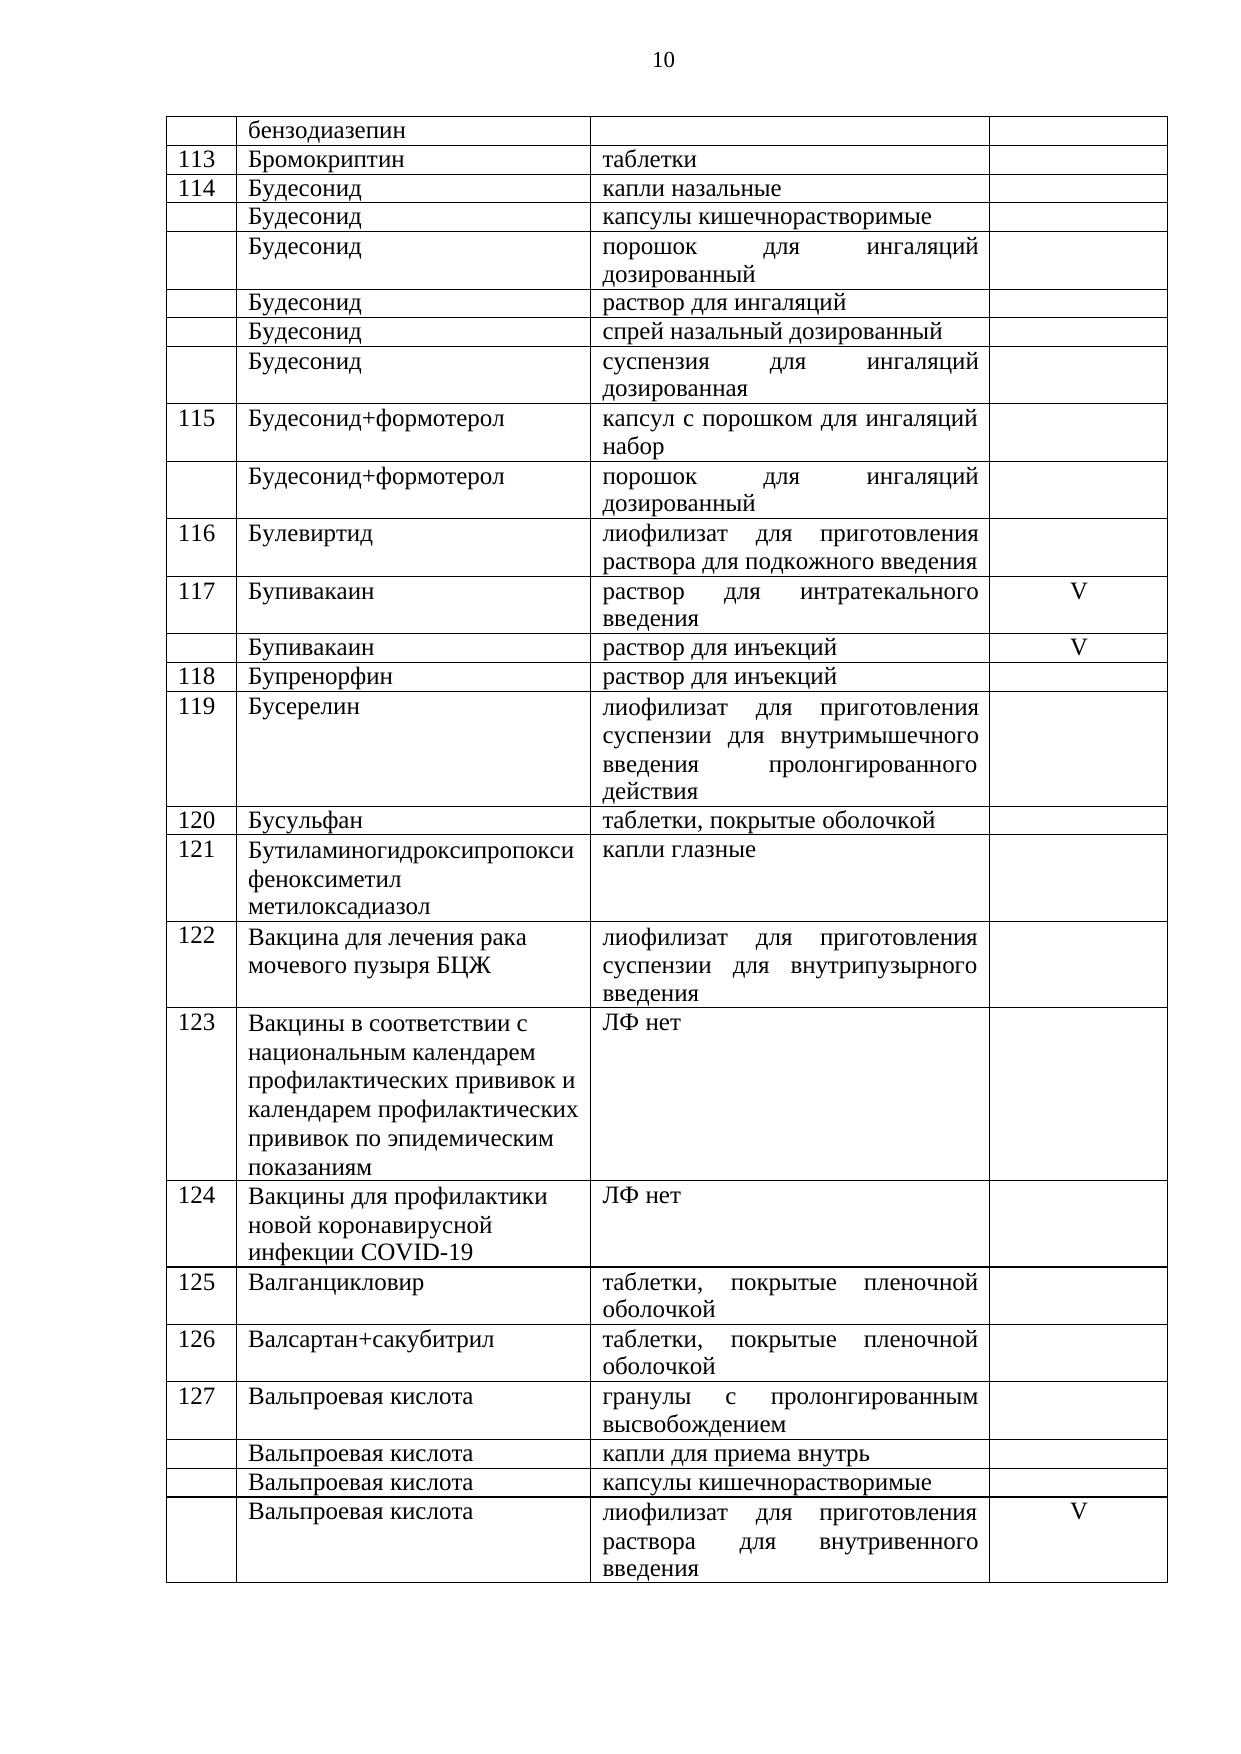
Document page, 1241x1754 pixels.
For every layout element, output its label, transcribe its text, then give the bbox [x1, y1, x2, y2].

table_cell Будесонид [237, 232, 590, 288]
table_cell Вальпроевая кислота [237, 1498, 590, 1582]
table_cell Будесонид [237, 290, 590, 317]
table_cell спрей назальный дозированный [591, 318, 989, 346]
table_cell 114 [167, 175, 236, 202]
table_cell [167, 203, 236, 231]
table_cell Вальпроевая кислота [237, 1440, 590, 1467]
table_cell Бусульфан [237, 807, 590, 834]
table_cell раствор для инъекций [591, 634, 989, 662]
table_cell 126 [167, 1325, 236, 1381]
table_cell Бупивакаин [237, 634, 590, 662]
table_cell [990, 922, 1167, 1007]
table_cell Булевиртид [237, 519, 590, 576]
table_cell [990, 1008, 1167, 1180]
table_cell Бупренорфин [237, 663, 590, 691]
table_cell Будесонид [237, 318, 590, 346]
table_cell лиофилизат для приготовления суспензии для внутримышечного введения пролонгированного действия [591, 692, 989, 806]
table_cell суспензия для ингаляций дозированная [591, 347, 989, 403]
table_cell [167, 634, 236, 662]
table_cell таблетки [591, 146, 989, 173]
table_cell Будесонид+формотерол [237, 404, 590, 461]
table_cell лиофилизат для приготовления раствора для внутривенного введения [591, 1498, 989, 1582]
table_cell Валсартан+сакубитрил [237, 1325, 590, 1381]
table_cell 127 [167, 1382, 236, 1439]
table_cell [990, 1440, 1167, 1467]
table_header бензодиазепин [237, 117, 590, 145]
table_cell [990, 232, 1167, 288]
table_cell 124 [167, 1181, 236, 1266]
table_cell лиофилизат для приготовления суспензии для внутрипузырного введения [591, 922, 989, 1007]
table_cell гранулы с пролонгированным высвобождением [591, 1382, 989, 1439]
table_cell таблетки, покрытые пленочной оболочкой [591, 1325, 989, 1381]
table_cell Бутиламиногидроксипропокси феноксиметил метилоксадиазол [237, 835, 590, 921]
table_cell Будесонид [237, 347, 590, 403]
table_cell капли для приема внутрь [591, 1440, 989, 1467]
table_cell капсулы кишечнорастворимые [591, 203, 989, 231]
table_cell порошок для ингаляций дозированный [591, 462, 989, 518]
table_cell таблетки, покрытые пленочной оболочкой [591, 1268, 989, 1324]
table_cell [167, 347, 236, 403]
table_cell раствор для инъекций [591, 663, 989, 691]
table_cell ЛФ нет [591, 1181, 989, 1266]
table_cell [990, 1469, 1167, 1496]
table_cell 117 [167, 577, 236, 633]
table_cell V [990, 634, 1167, 662]
table_cell V [990, 1498, 1167, 1582]
table_cell 123 [167, 1008, 236, 1180]
table_cell [990, 1325, 1167, 1381]
table_cell [990, 807, 1167, 834]
table_cell 115 [167, 404, 236, 461]
table_cell [990, 1382, 1167, 1439]
table_cell Бупивакаин [237, 577, 590, 633]
table_cell 113 [167, 146, 236, 173]
table_cell [990, 1268, 1167, 1324]
table_cell 116 [167, 519, 236, 576]
table_cell капсулы кишечнорастворимые [591, 1469, 989, 1496]
table_cell Вальпроевая кислота [237, 1469, 590, 1496]
table_cell [990, 175, 1167, 202]
table_cell 122 [167, 922, 236, 1007]
table_cell [990, 462, 1167, 518]
table_cell раствор для интратекального введения [591, 577, 989, 633]
table_cell [167, 462, 236, 518]
table_cell [990, 519, 1167, 576]
table_cell [167, 232, 236, 288]
table_cell [990, 318, 1167, 346]
table_cell 121 [167, 835, 236, 921]
table_cell [990, 663, 1167, 691]
table_cell [167, 290, 236, 317]
table_cell [167, 1498, 236, 1582]
table_cell [990, 290, 1167, 317]
table_cell Валганцикловир [237, 1268, 590, 1324]
table_header [990, 117, 1167, 145]
table_cell [167, 1440, 236, 1467]
table_cell [990, 1181, 1167, 1266]
table_cell 120 [167, 807, 236, 834]
table_cell Вакцины для профилактики новой коронавирусной инфекции COVID-19 [237, 1181, 590, 1266]
table_cell таблетки, покрытые оболочкой [591, 807, 989, 834]
table_cell [990, 404, 1167, 461]
table_cell Бусерелин [237, 692, 590, 806]
table_header [167, 117, 236, 145]
table_cell раствор для ингаляций [591, 290, 989, 317]
table_cell 118 [167, 663, 236, 691]
table_cell Будесонид [237, 203, 590, 231]
table_cell ЛФ нет [591, 1008, 989, 1180]
table_cell [167, 1469, 236, 1496]
table_cell [990, 347, 1167, 403]
table_cell Будесонид [237, 175, 590, 202]
table_cell [167, 318, 236, 346]
table_cell Вакцина для лечения рака мочевого пузыря БЦЖ [237, 922, 590, 1007]
table_cell 119 [167, 692, 236, 806]
table_cell капли назальные [591, 175, 989, 202]
table_cell Бромокриптин [237, 146, 590, 173]
table_cell Будесонид+формотерол [237, 462, 590, 518]
table_cell Вальпроевая кислота [237, 1382, 590, 1439]
table_cell [990, 692, 1167, 806]
table_cell 125 [167, 1268, 236, 1324]
table_cell капсул с порошком для ингаляций набор [591, 404, 989, 461]
table_cell капли глазные [591, 835, 989, 921]
table_header [591, 117, 989, 145]
table_cell [990, 146, 1167, 173]
table_cell лиофилизат для приготовления раствора для подкожного введения [591, 519, 989, 576]
table_cell [990, 835, 1167, 921]
table_cell порошок для ингаляций дозированный [591, 232, 989, 288]
table_cell [990, 203, 1167, 231]
table_cell Вакцины в соответствии с национальным календарем профилактических прививок и календарем профилактических прививок по эпидемическим показаниям [237, 1008, 590, 1180]
table_cell V [990, 577, 1167, 633]
